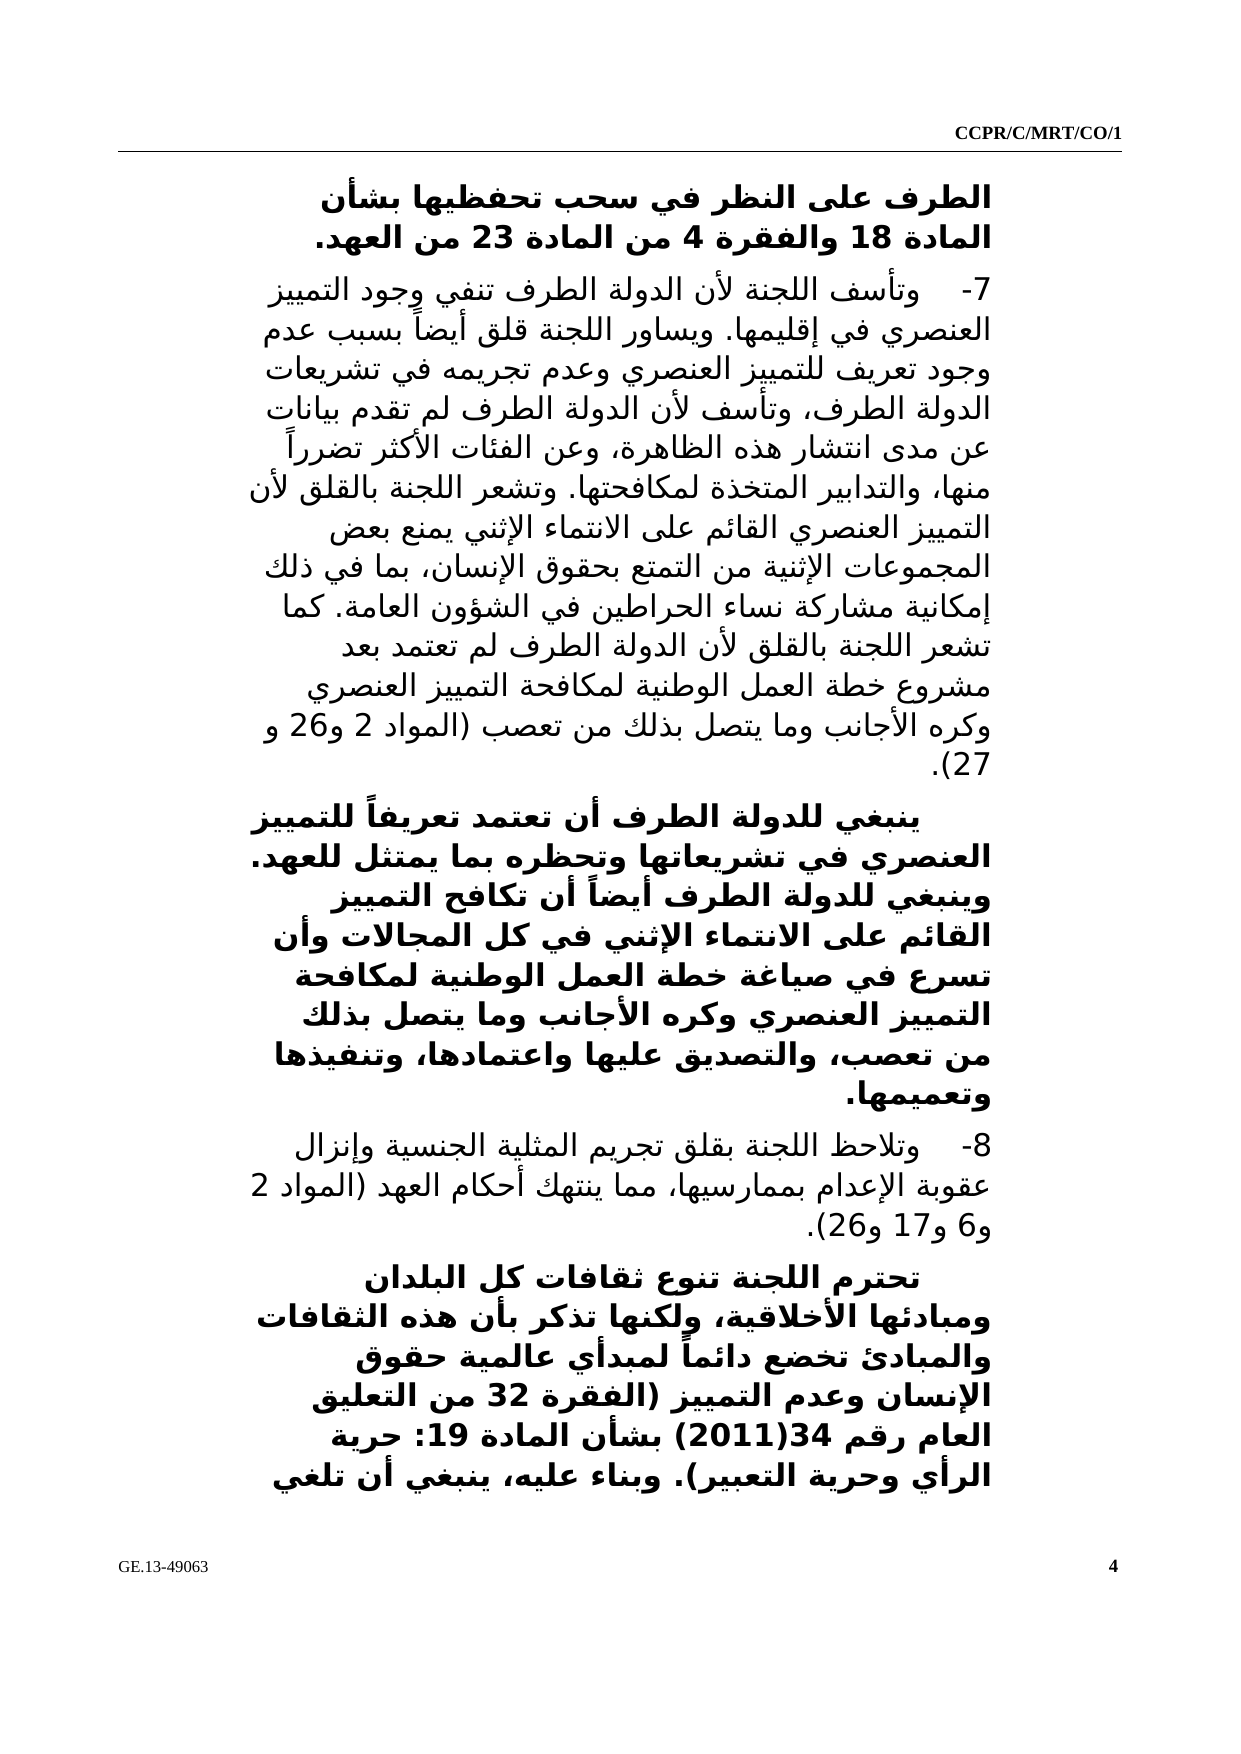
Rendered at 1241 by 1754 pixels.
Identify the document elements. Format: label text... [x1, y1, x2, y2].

text 7- وتأسف اللجنة لأن الدولة الطرف تنفي وجود التمييز العنصري‏ في إقليمها. ويساور اللجنة قلق أيضاً بسبب عدم وجود تعريف للتمييز العنصري وعدم تجريمه في تشريعات الدولة الطرف، وتأسف لأن الدولة الطرف لم تقدم بيانات عن مدى انتشار هذه الظاهرة، وعن الفئات الأكثر تضرراً منها، والتدابير المتخذة لمكافحتها. وتشعر اللجنة بالقلق لأن التمييز العنصري القائم على الانتماء الإثني يمنع بعض المجموعات الإثنية من التمتع بحقوق الإنسان، بما في ذلك إمكانية مشاركة نساء الحراطين في الشؤون العامة. كما تشعر اللجنة بالقلق لأن الدولة الطرف لم تعتمد بعد مشروع خطة العمل الوطنية لمكافحة التمييز العنصري وكره الأجانب وما يتصل بذلك من تعصب (المواد 2 و26 و27). [248, 269, 992, 783]
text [248, 177, 992, 256]
text 8- وتلاحظ اللجنة بقلق تجريم المثلية الجنسية وإنزال عقوبة الإعدام بممارسيها، مما ينتهك أحكام العهد (المواد 2 و6 و17 و26). [248, 1125, 992, 1244]
text ينبغي للدولة الطرف أن تعتمد تعريفاً للتمييز العنصري في تشريعاتها وتحظره بما يمتثل للعهد. وينبغي للدولة الطرف أيضاً أن تكافح التمييز القائم على الانتماء الإثني في كل المجالات وأن تسرع في صياغة خطة العمل الوطنية لمكافحة التمييز العنصري وكره الأجانب وما يتصل بذلك من تعصب، والتصديق عليها واعتمادها، وتنفيذها وتعميمها. [248, 796, 992, 1113]
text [248, 1256, 992, 1494]
